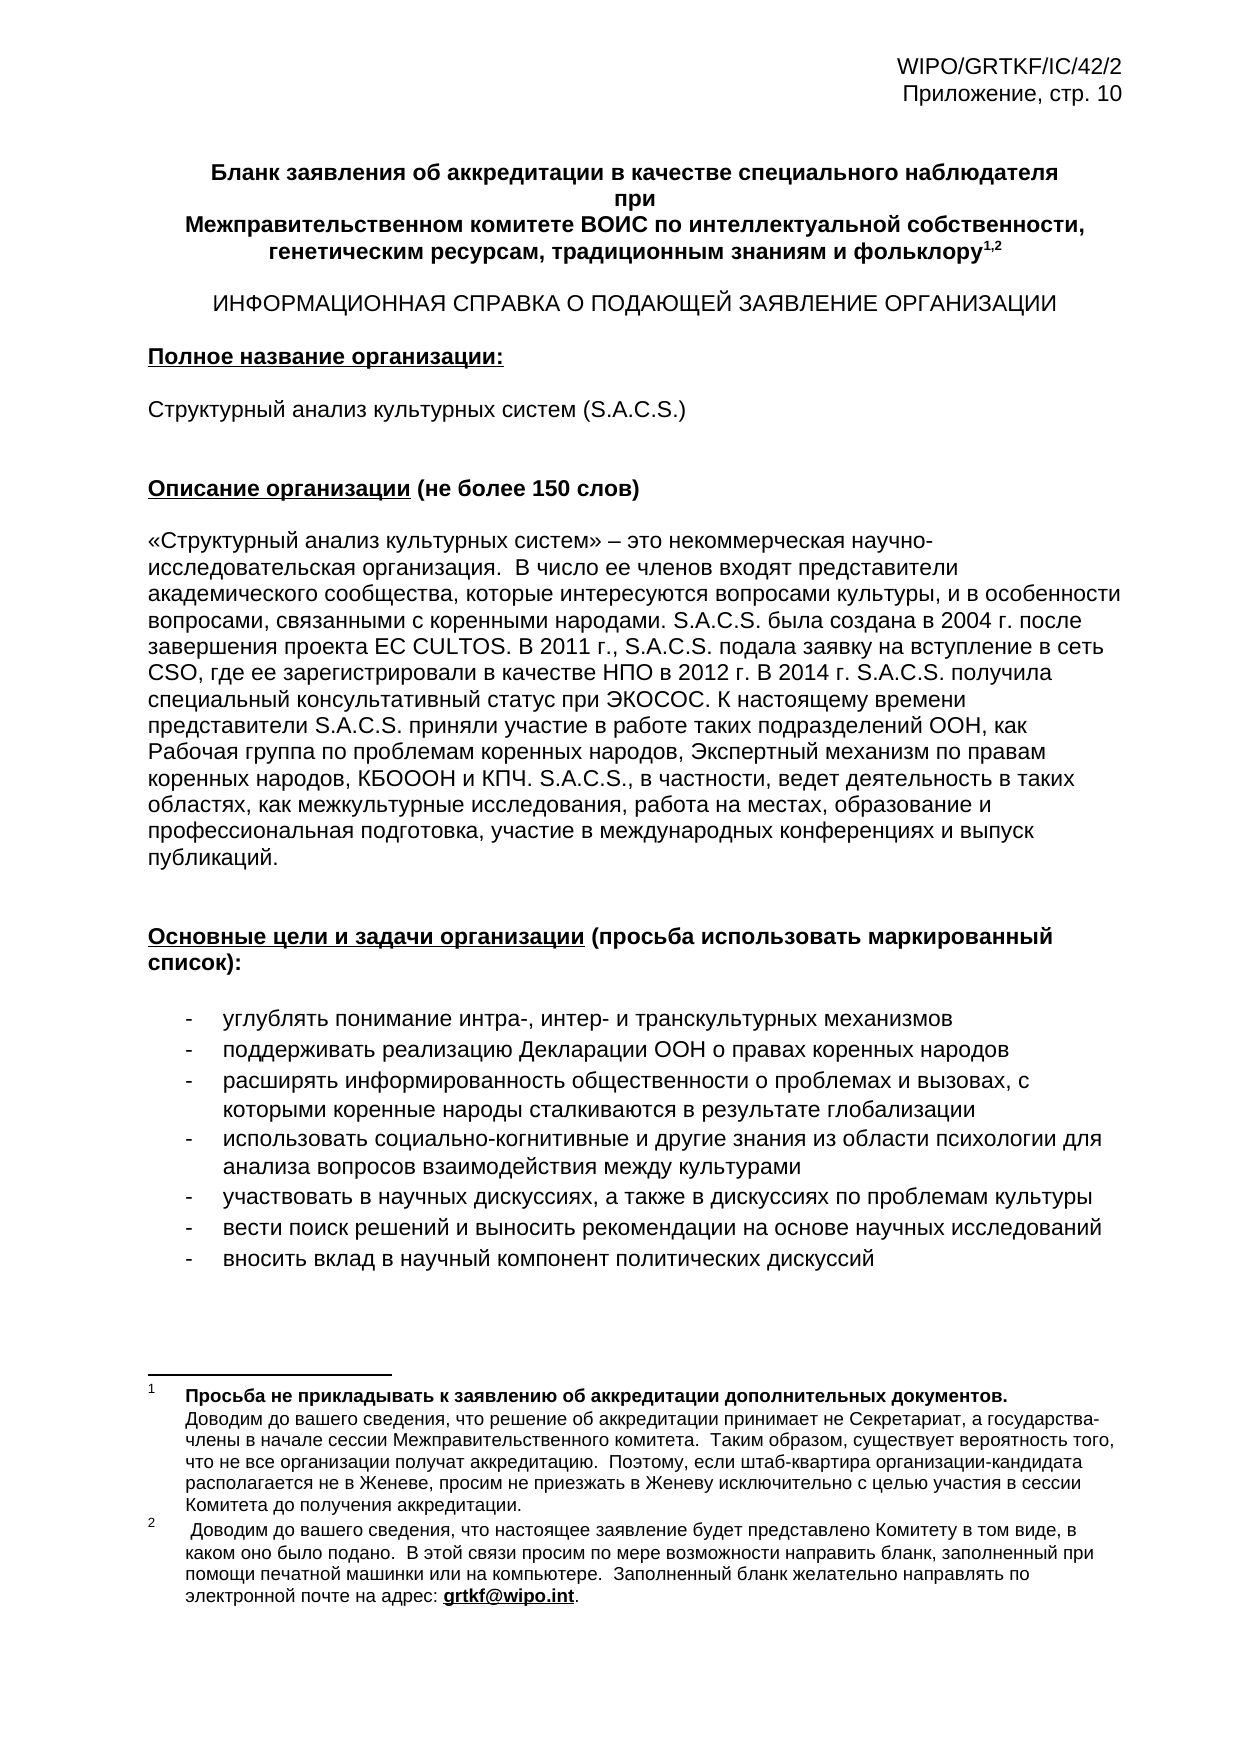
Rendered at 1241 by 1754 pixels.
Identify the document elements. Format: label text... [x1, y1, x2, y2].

text «Структурный анализ культурных систем» – это некоммерческая научно-исследовательская организация. В число ее членов входят представители академического сообщества, которые интересуются вопросами культуры, и в особенности вопросами, связанными с коренными народами. S.A.C.S. была создана в 2004 г. после завершения проекта ЕС CULTOS. В 2011 г., S.A.C.S. подала заявку на вступление в сеть CSO, где ее зарегистрировали в качестве НПО в 2012 г. В 2014 г. S.A.C.S. получила специальный консультативный статус при ЭКОСОС. К настоящему времени представители S.A.C.S. приняли участие в работе таких подразделений ООН, как Рабочая группа по проблемам коренных народов, Экспертный механизм по правам коренных народов, КБОООН и КПЧ. S.A.C.S., в частности, ведет деятельность в таких областях, как межкультурные исследования, работа на местах, образование и профессиональная подготовка, участие в международных конференциях и выпуск публикаций. [148, 527, 1122, 870]
text при [148, 185, 1122, 211]
list вносить вклад в научный компонент политических дискуссий [185, 1242, 1122, 1273]
list использовать социально-когнитивные и другие знания из области психологии для анализа вопросов взаимодействия между культурами [185, 1122, 1122, 1179]
text ИНФОРМАЦИОННАЯ СПРАВКА О ПОДАЮЩЕЙ ЗАЯВЛЕНИЕ ОРГАНИЗАЦИИ [148, 290, 1122, 317]
list вести поиск решений и выносить рекомендации на основе научных исследований [185, 1211, 1122, 1242]
list участвовать в научных дискуссиях, а также в дискуссиях по проблемам культуры [185, 1179, 1122, 1211]
text Структурный анализ культурных систем (S.A.C.S.) [148, 396, 1122, 422]
text Полное название организации: [148, 343, 1122, 369]
list поддерживать реализацию Декларации ООН о правах коренных народов [185, 1033, 1122, 1064]
list расширять информированность общественности о проблемах и вызовах, с которыми коренные народы сталкиваются в результате глобализации [185, 1064, 1122, 1122]
list углублять понимание интра-, интер- и транскультурных механизмов [185, 1002, 1122, 1033]
text Межправительственном комитете ВОИС по интеллектуальной собственности, генетическим ресурсам, традиционным знаниям и фольклору, [148, 211, 1122, 264]
text Основные цели и задачи организации (просьба использовать маркированный список): [148, 923, 1122, 976]
text Описание организации (не более 150 слов) [148, 475, 1122, 501]
text Бланк заявления об аккредитации в качестве специального наблюдателя [148, 158, 1122, 185]
